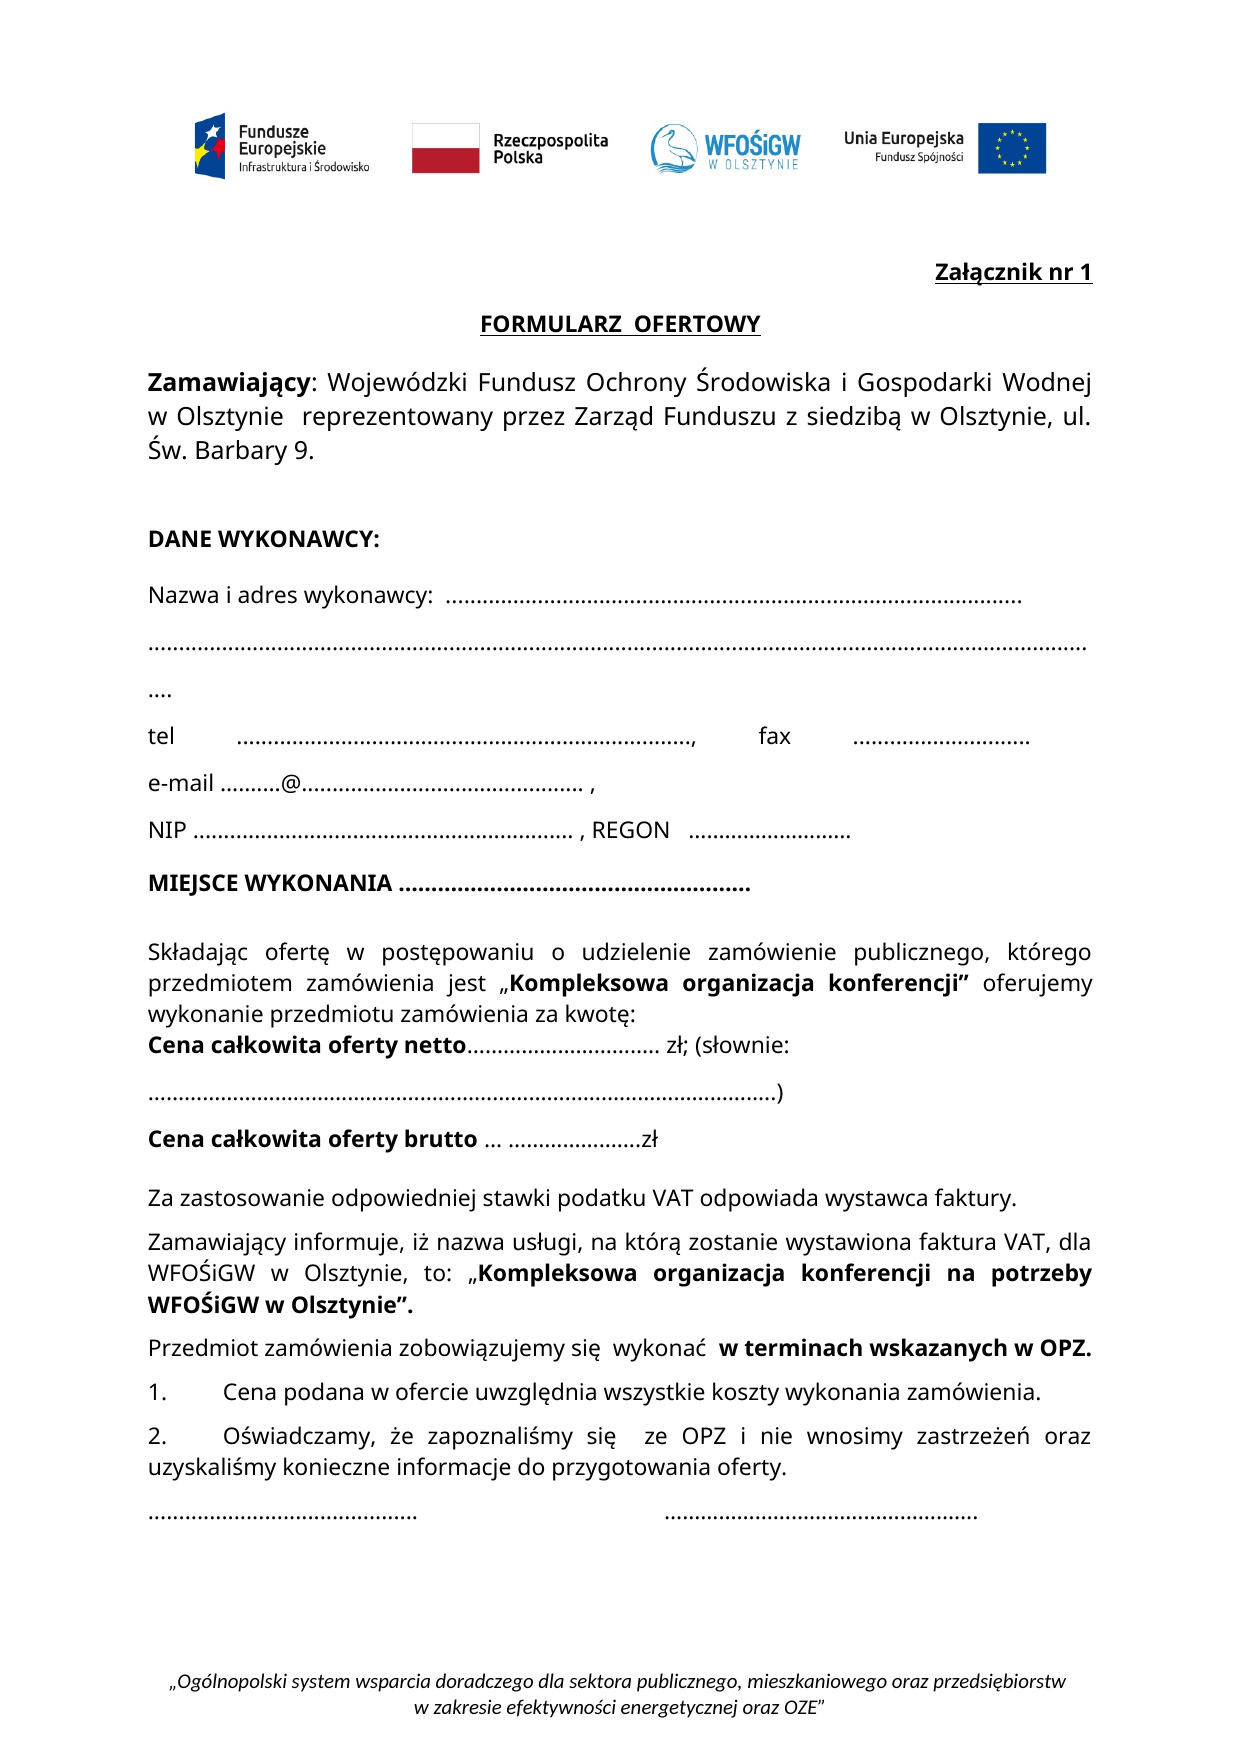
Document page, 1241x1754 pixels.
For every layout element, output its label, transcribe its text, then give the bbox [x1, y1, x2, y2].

text Składając ofertę w postępowaniu o udzielenie zamówienie publicznego, którego przedmiotem zamówienia jest „Kompleksowa organizacja konferencji” oferujemy wykonanie przedmiotu zamówienia za kwotę: [148, 936, 1093, 1029]
text Nazwa i adres wykonawcy: .............................................................................................. [148, 579, 1093, 611]
text tel .........................................................................., fax ............................. e-mail …….…@.............................................. , [148, 720, 1093, 798]
text Zamawiający informuje, iż nazwa usługi, na którą zostanie wystawiona faktura VAT, dla WFOŚiGW w Olsztynie, to: „Kompleksowa organizacja konferencji na potrzeby WFOŚiGW w Olsztynie”. [148, 1226, 1093, 1320]
text ............................................................................................................................................................. [148, 626, 1093, 704]
text Cena całkowita oferty brutto … ………………….zł [148, 1123, 1093, 1154]
text Cena całkowita oferty netto………………………….. zł; (słownie:…………………………………………………………………………………………..) [148, 1029, 1093, 1107]
list Cena podana w ofercie uwzględnia wszystkie koszty wykonania zamówienia. [148, 1376, 1093, 1407]
text MIEJSCE WYKONANIA ……………………………………………… [148, 867, 1093, 898]
subtitle FORMULARZ OFERTOWY [148, 308, 1093, 339]
text Przedmiot zamówienia zobowiązujemy się wykonać w terminach wskazanych w OPZ. [148, 1332, 1093, 1364]
text Zamawiający: Wojewódzki Fundusz Ochrony Środowiska i Gospodarki Wodnej w Olsztynie reprezentowany przez Zarząd Funduszu z siedzibą w Olsztynie, ul. Św. Barbary 9. [148, 364, 1093, 467]
text DANE WYKONAWCY: [148, 523, 1093, 554]
text ............................................ ……………………………………………. [148, 1495, 1093, 1526]
text NIP .............................................................. , REGON ……………………… [148, 814, 1093, 845]
text Za zastosowanie odpowiedniej stawki podatku VAT odpowiada wystawca faktury. [148, 1182, 1093, 1214]
subtitle Załącznik nr 1 [148, 256, 1093, 287]
list Oświadczamy, że zapoznaliśmy się ze OPZ i nie wnosimy zastrzeżeń oraz uzyskaliśmy konieczne informacje do przygotowania oferty. [148, 1420, 1093, 1482]
picture [147, 57, 1093, 236]
